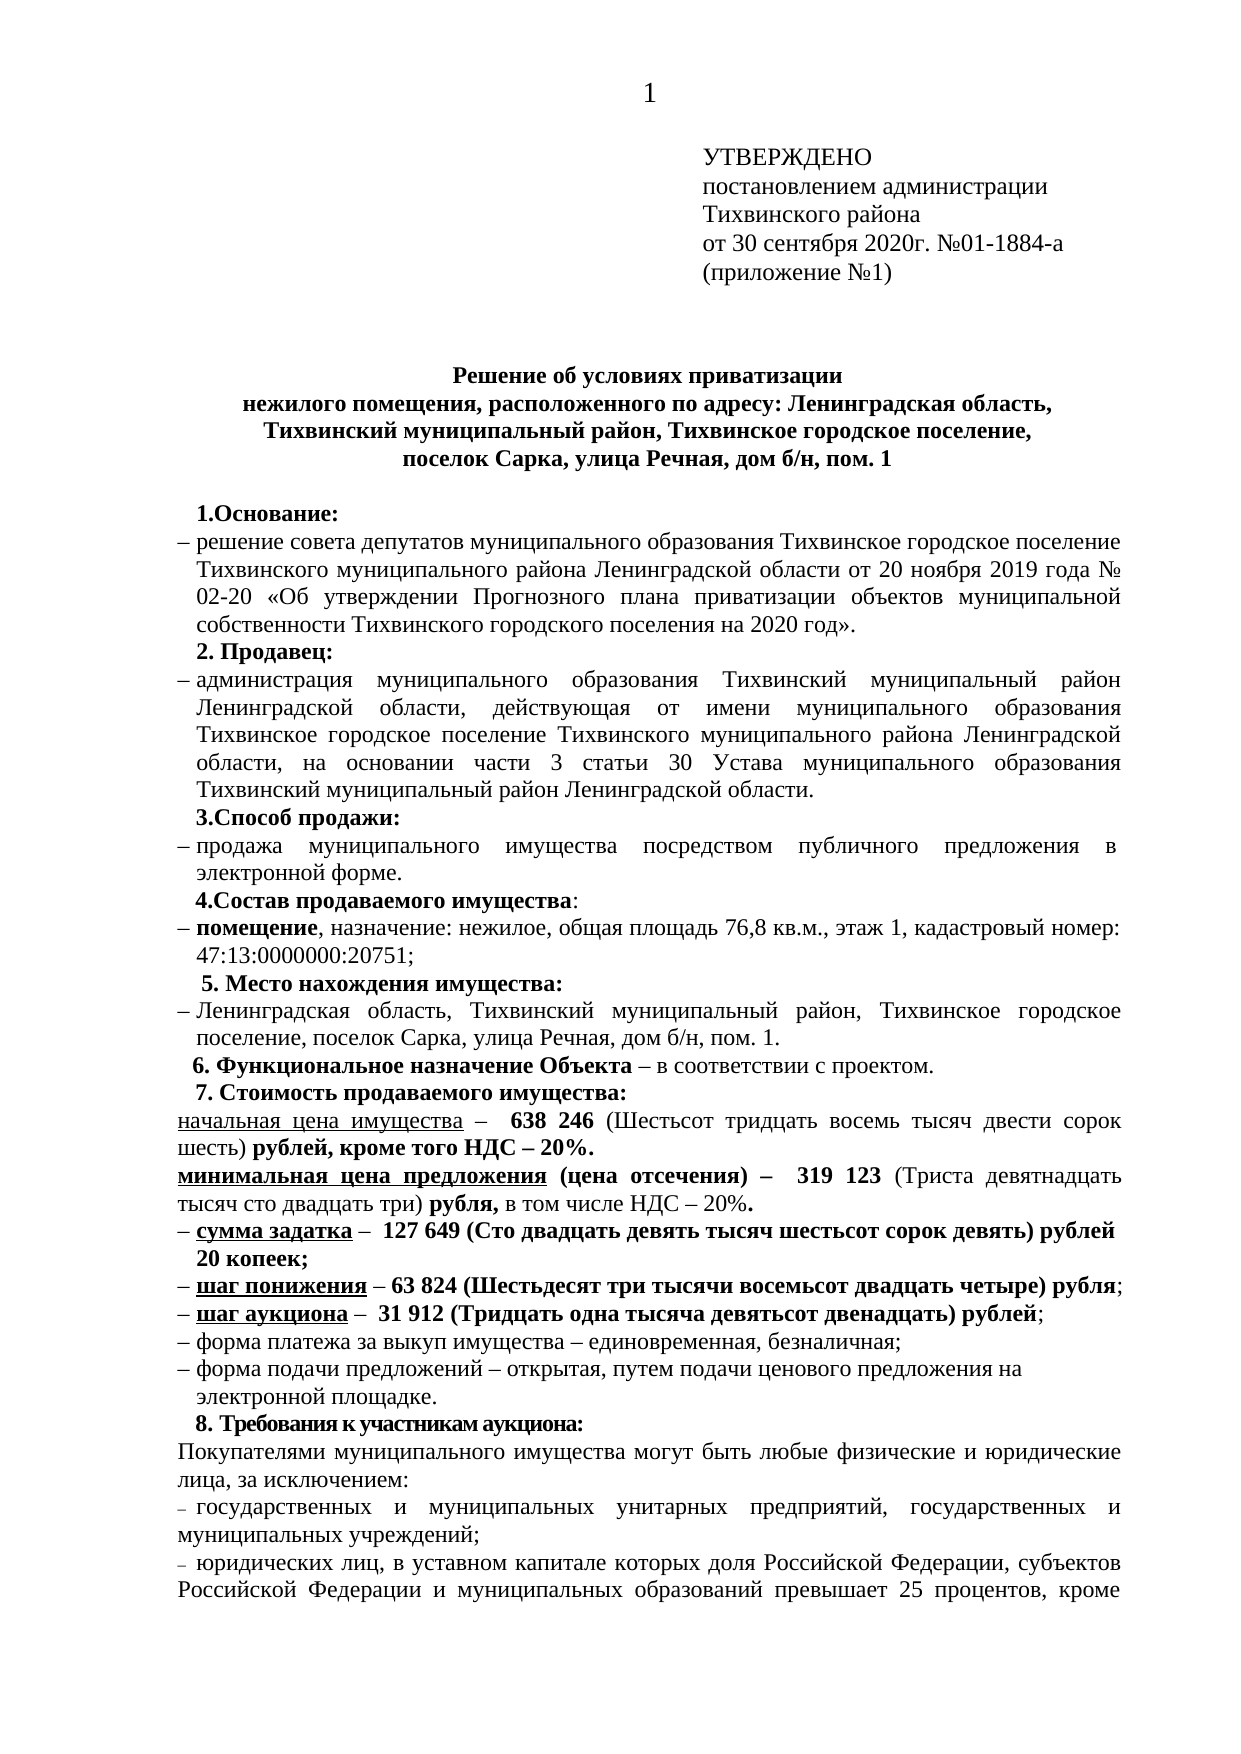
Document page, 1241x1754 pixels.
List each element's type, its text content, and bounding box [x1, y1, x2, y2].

text Тихвинского района [627, 199, 1122, 228]
text 2. Продавец: [196, 637, 1122, 665]
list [177, 1547, 1122, 1603]
text УТВЕРЖДЕНО [627, 142, 1118, 171]
list сумма задатка – 127 649 (Сто двадцать девять тысяч шестьсот сорок девять) рублей 20 копеек; [177, 1216, 1122, 1271]
text минимальная цена предложения (цена отсечения) – 319 123 (Триста девятнадцать тысяч сто двадцать три) рубля, в том числе НДС – 20%. [177, 1161, 1122, 1216]
text нежилого помещения, расположенного по адресу: Ленинградская область, [177, 389, 1118, 417]
text начальная цена имущества – 638 246 (Шестьсот тридцать восемь тысяч двести сорок шесть) рублей, кроме того НДС – 20%. [177, 1106, 1122, 1161]
list форма подачи предложений – открытая, путем подачи ценового предложения на электронной площадке. [177, 1354, 1122, 1409]
list государственных и муниципальных унитарных предприятий, государственных и муниципальных учреждений; [177, 1492, 1122, 1547]
list решение совета депутатов муниципального образования Тихвинское городское поселение Тихвинского муниципального района Ленинградской области от 20 ноября 2019 года № 02-20 «Об утверждении Прогнозного плана приватизации объектов муниципальной собственности Тихвинского городского поселения на 2020 год». [177, 527, 1122, 637]
text (приложение №1) [627, 257, 1122, 286]
list шаг аукциона – 31 912 (Тридцать одна тысяча девятьсот двенадцать) рублей; [177, 1299, 1122, 1327]
text 3.Способ продажи: [177, 803, 1122, 831]
text Решение об условиях приватизации [177, 361, 1118, 389]
text 8. Требования к участникам аукциона: [177, 1409, 1122, 1437]
text постановлением администрации [627, 171, 1122, 199]
text 6. Функциональное назначение Объекта – в соответствии с проектом. [192, 1051, 1122, 1078]
text Тихвинский муниципальный район, Тихвинское городское поселение, [177, 417, 1118, 444]
list помещение, назначение: нежилое, общая площадь 76,8 кв.м., этаж 1, кадастровый номер: 47:13:0000000:20751; [177, 913, 1122, 969]
text 5. Место нахождения имущества: [177, 969, 1122, 996]
text 4.Состав продаваемого имущества: [177, 886, 1122, 913]
list шаг понижения – 63 824 (Шестьдесят три тысячи восемьсот двадцать четыре) рубля; [177, 1271, 1166, 1299]
list продажа муниципального имущества посредством публичного предложения в электронной форме. [177, 831, 1118, 886]
text поселок Сарка, улица Речная, дом б/н, пом. 1 [177, 444, 1118, 472]
text 1.Основание: [177, 499, 1122, 527]
text Покупателями муниципального имущества могут быть любые физические и юридические лица, за исключением: [177, 1437, 1122, 1492]
list форма платежа за выкуп имущества – единовременная, безналичная; [177, 1327, 1122, 1354]
text 7. Стоимость продаваемого имущества: [177, 1079, 1122, 1106]
list Ленинградская область, Тихвинский муниципальный район, Тихвинское городское поселение, поселок Сарка, улица Речная, дом б/н, пом. 1. [177, 997, 1122, 1051]
list администрация муниципального образования Тихвинский муниципальный район Ленинградской области, действующая от имени муниципального образования Тихвинское городское поселение Тихвинского муниципального района Ленинградской области, на основании части 3 статьи 30 Устава муниципального образования Тихвинский муниципальный район Ленинградской области. [177, 665, 1122, 803]
text от 30 сентября 2020г. №01-1884-а [627, 228, 1122, 257]
